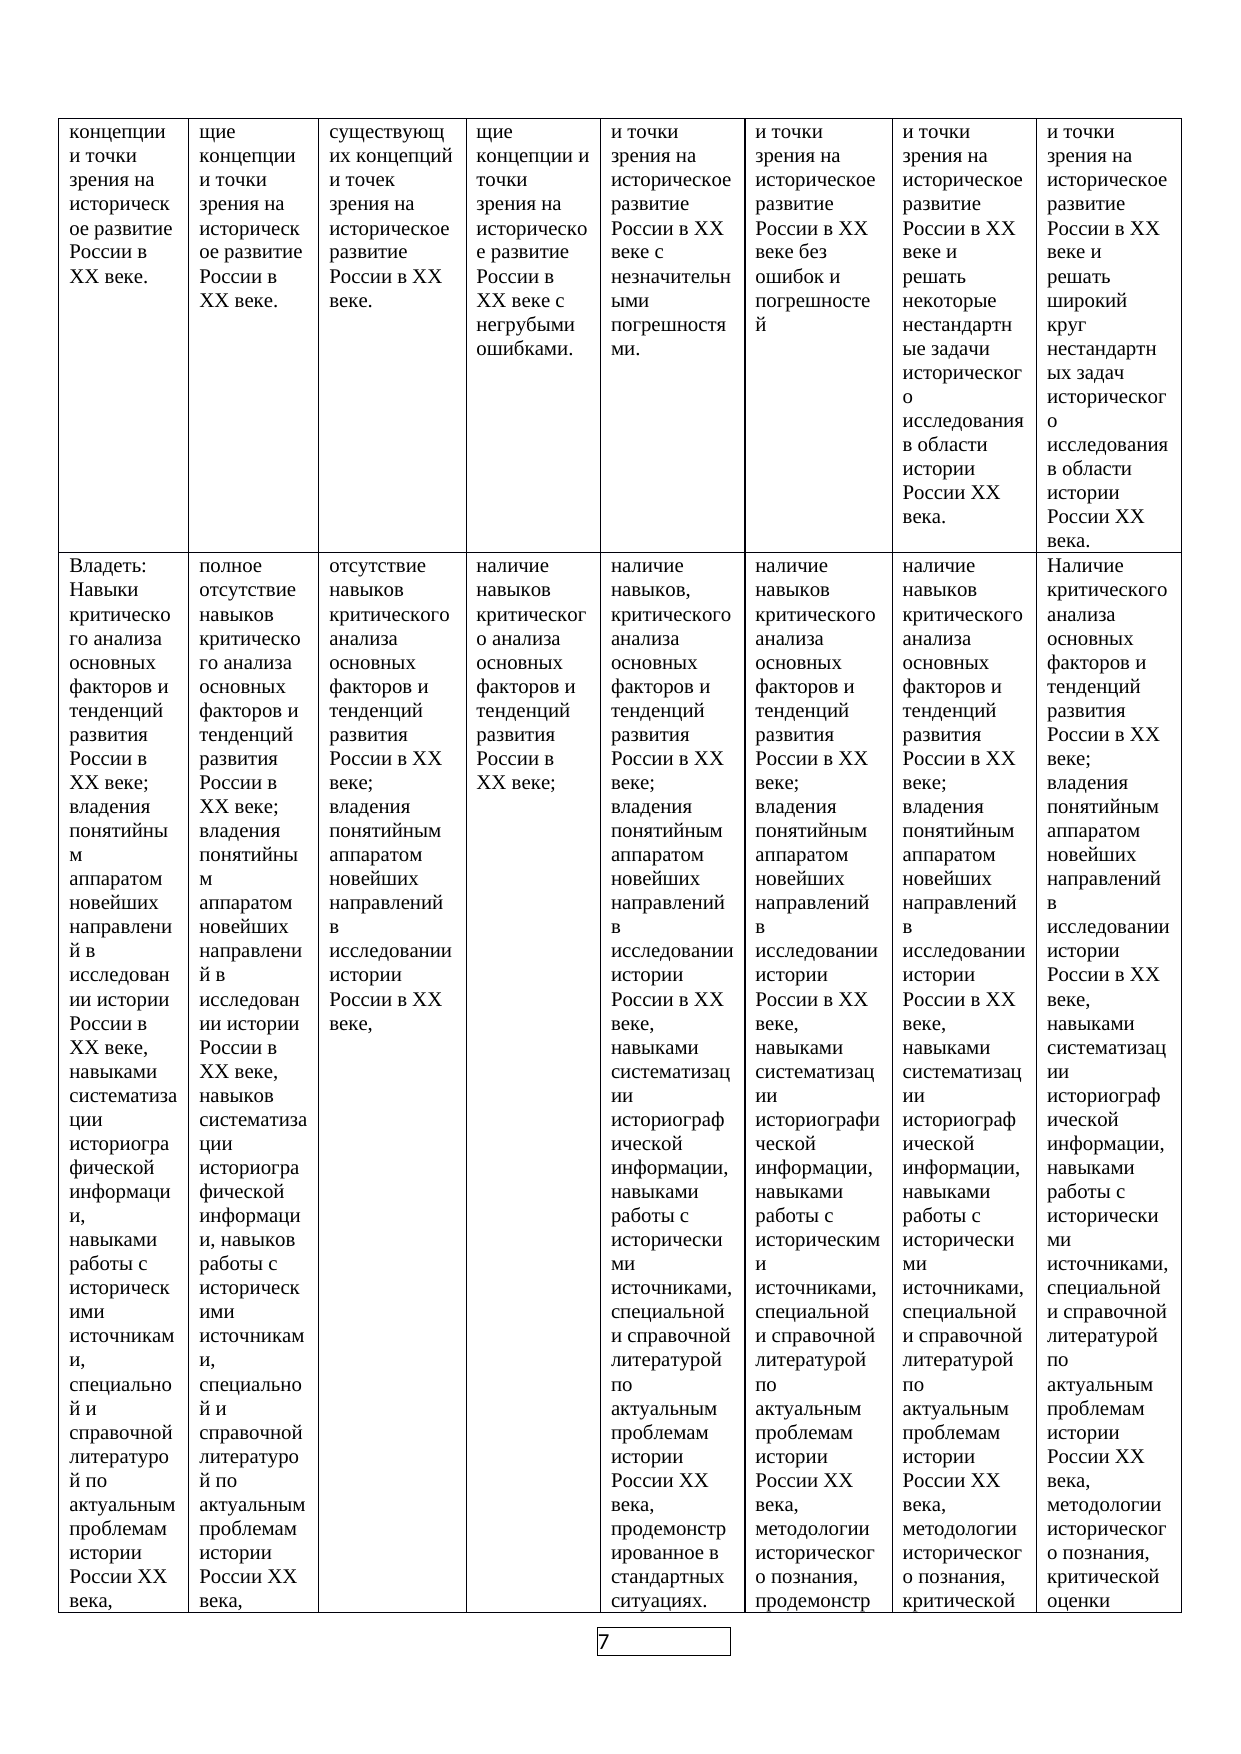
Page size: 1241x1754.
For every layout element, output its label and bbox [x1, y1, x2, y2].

table_cell [601, 119, 744, 552]
table_cell [59, 553, 188, 1612]
table_cell [1037, 553, 1181, 1612]
table_cell [893, 119, 1036, 552]
table_cell [746, 553, 892, 1612]
table_cell [59, 119, 188, 552]
table_cell [467, 553, 600, 1612]
table_cell [746, 119, 892, 552]
table_cell [189, 553, 318, 1612]
table_cell [467, 119, 600, 552]
table_cell [319, 553, 466, 1612]
table_cell [601, 553, 744, 1612]
table_cell [319, 119, 466, 552]
table_cell [1037, 119, 1181, 552]
table_cell [189, 119, 318, 552]
table_cell [893, 553, 1036, 1612]
